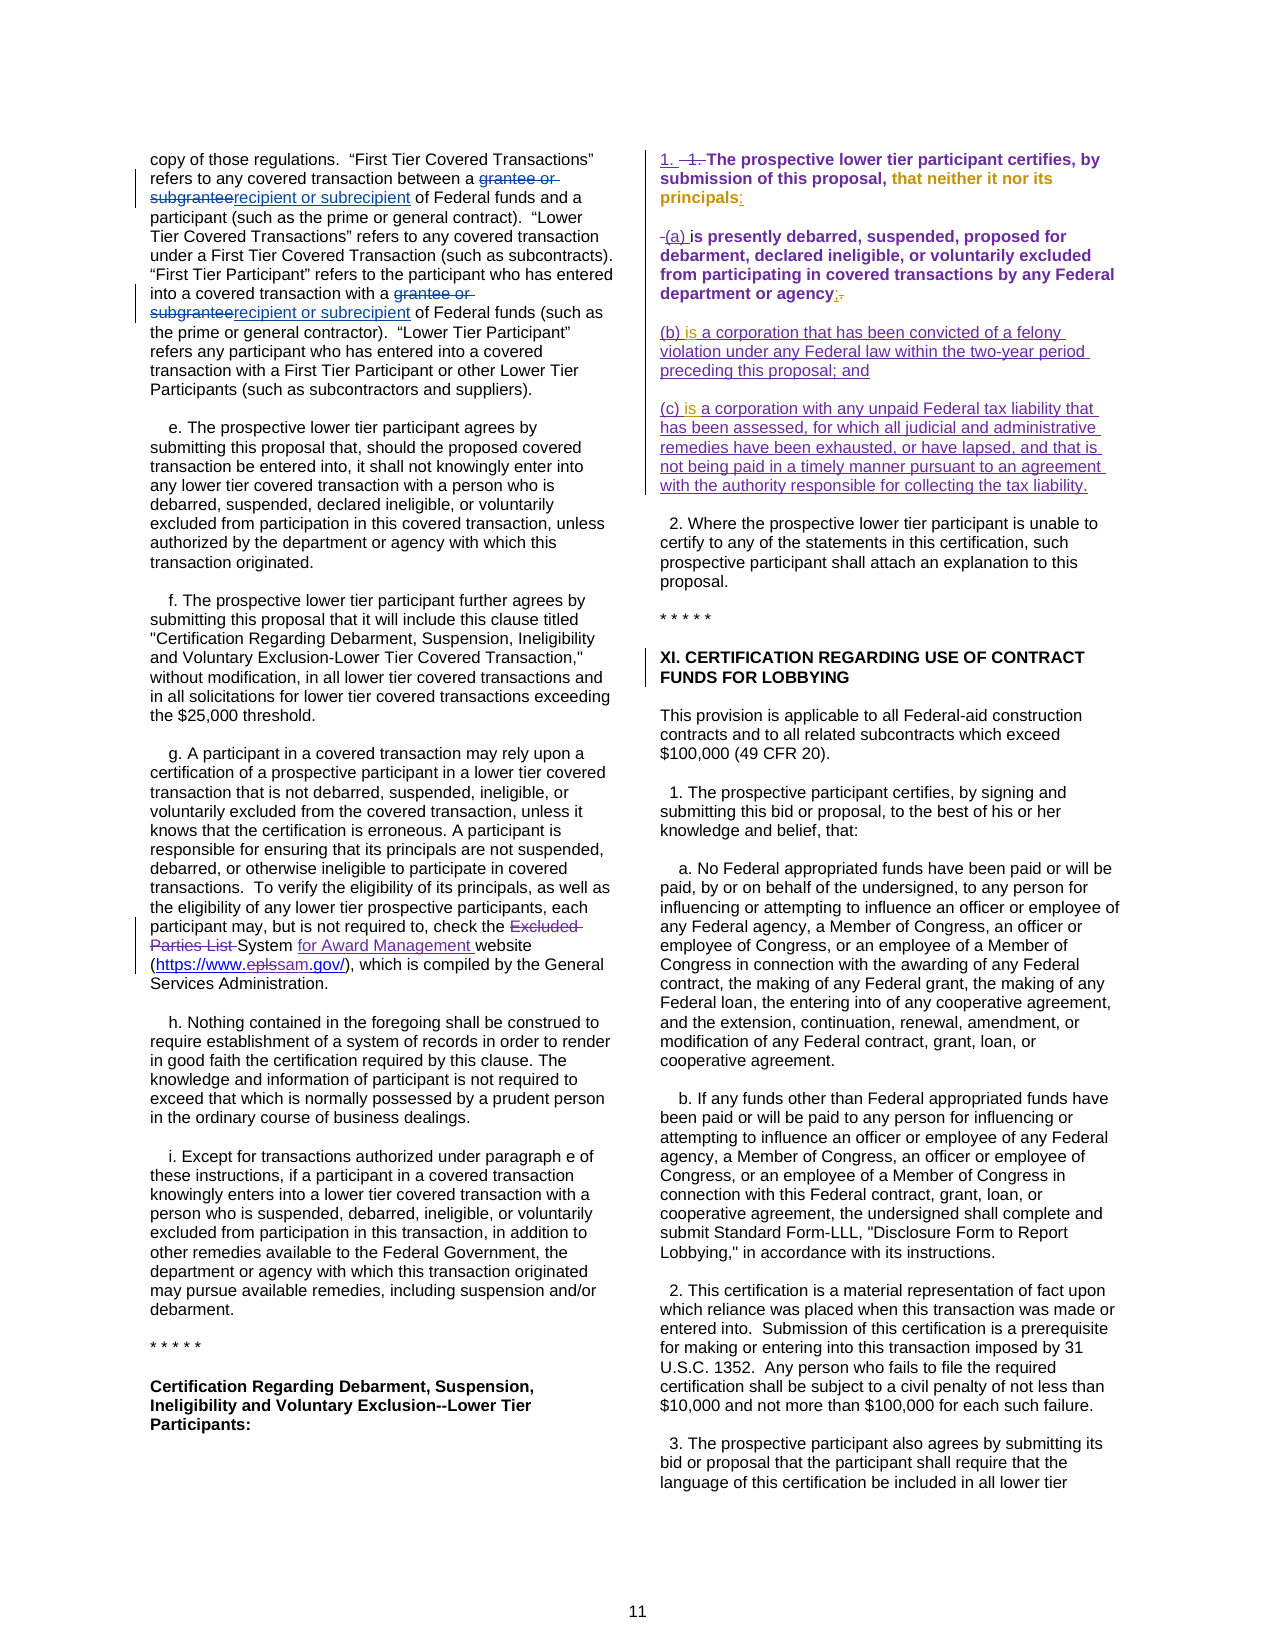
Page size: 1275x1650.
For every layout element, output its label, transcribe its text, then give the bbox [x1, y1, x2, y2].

text Certification Regarding Debarment, Suspension, Ineligibility and Voluntary Exclusion--Lower Tier Participants: [150, 1377, 615, 1434]
subtitle XI. CERTIFICATION REGARDING USE OF CONTRACT FUNDS FOR LOBBYING [660, 648, 1125, 687]
text is presently debarred, suspended, proposed for debarment, declared ineligible, or voluntarily excluded from participating in covered transactions by any Federal department or agency [660, 227, 1125, 303]
text b. If any funds other than Federal appropriated funds have been paid or will be paid to any person for influencing or attempting to influence an officer or employee of any Federal agency, a Member of Congress, an officer or employee of Congress, or an employee of a Member of Congress in connection with this Federal contract, grant, loan, or cooperative agreement, the undersigned shall complete and submit Standard Form-LLL, "Disclosure Form to Report Lobbying," in accordance with its instructions. [660, 1089, 1125, 1262]
text The prospective lower tier participant certifies, by submission of this proposal, that neither it nor its principals [660, 150, 1125, 207]
text * * * * * [150, 1338, 615, 1357]
text 2. Where the prospective lower tier participant is unable to certify to any of the statements in this certification, such prospective participant shall attach an explanation to this proposal. [660, 514, 1125, 591]
text g. A participant in a covered transaction may rely upon a certification of a prospective participant in a lower tier covered transaction that is not debarred, suspended, ineligible, or voluntarily excluded from the covered transaction, unless it knows that the certification is erroneous. A participant is responsible for ensuring that its principals are not suspended, debarred, or otherwise ineligible to participate in covered transactions. To verify the eligibility of its principals, as well as the eligibility of any lower tier prospective participants, each participant may, but is not required to, check the System website (https://www..gov/), which is compiled by the General Services Administration. [150, 744, 615, 993]
text i. Except for transactions authorized under paragraph e of these instructions, if a participant in a covered transaction knowingly enters into a lower tier covered transaction with a person who is suspended, debarred, ineligible, or voluntarily excluded from participation in this transaction, in addition to other remedies available to the Federal Government, the department or agency with which this transaction originated may pursue available remedies, including suspension and/or debarment. [150, 1147, 615, 1319]
text e. The prospective lower tier participant agrees by submitting this proposal that, should the proposed covered transaction be entered into, it shall not knowingly enter into any lower tier covered transaction with a person who is debarred, suspended, declared ineligible, or voluntarily excluded from participation in this covered transaction, unless authorized by the department or agency with which this transaction originated. [150, 418, 615, 572]
text * * * * * [660, 610, 1125, 629]
text 1. The prospective participant certifies, by signing and submitting this bid or proposal, to the best of his or her knowledge and belief, that: [660, 782, 1125, 840]
text This provision is applicable to all Federal-aid construction contracts and to all related subcontracts which exceed $100,000 (49 CFR 20). [660, 706, 1125, 763]
text h. Nothing contained in the foregoing shall be construed to require establishment of a system of records in order to render in good faith the certification required by this clause. The knowledge and information of participant is not required to exceed that which is normally possessed by a prudent person in the ordinary course of business dealings. [150, 1012, 615, 1127]
text f. The prospective lower tier participant further agrees by submitting this proposal that it will include this clause titled "Certification Regarding Debarment, Suspension, Ineligibility and Voluntary Exclusion-Lower Tier Covered Transaction," without modification, in all lower tier covered transactions and in all solicitations for lower tier covered transactions exceeding the $25,000 threshold. [150, 591, 615, 725]
text a. No Federal appropriated funds have been paid or will be paid, by or on behalf of the undersigned, to any person for influencing or attempting to influence an officer or employee of any Federal agency, a Member of Congress, an officer or employee of Congress, or an employee of a Member of Congress in connection with the awarding of any Federal contract, the making of any Federal grant, the making of any Federal loan, the entering into of any cooperative agreement, and the extension, continuation, renewal, amendment, or modification of any Federal contract, grant, loan, or cooperative agreement. [660, 859, 1125, 1070]
text 2. This certification is a material representation of fact upon which reliance was placed when this transaction was made or entered into. Submission of this certification is a prerequisite for making or entering into this transaction imposed by 31 U.S.C. 1352. Any person who fails to file the required certification shall be subject to a civil penalty of not less than $10,000 and not more than $100,000 for each such failure. [660, 1281, 1125, 1415]
